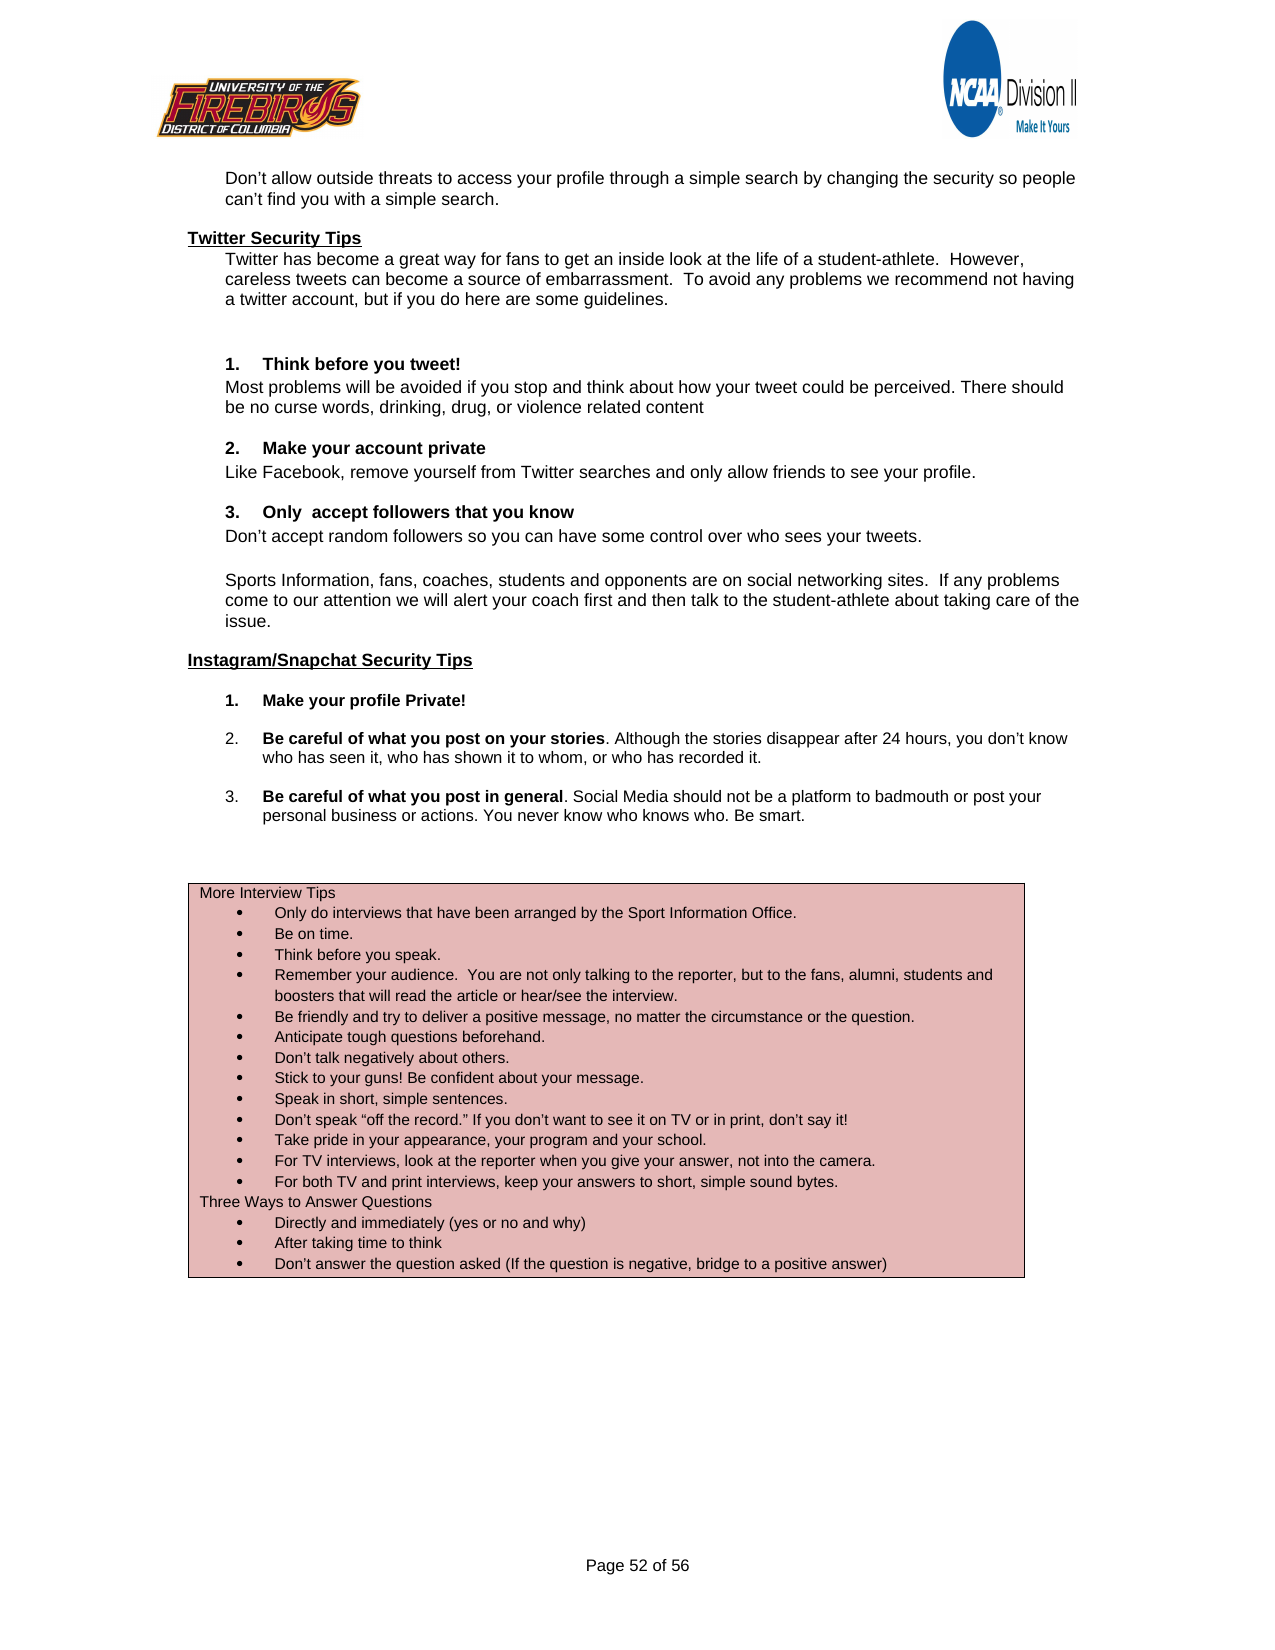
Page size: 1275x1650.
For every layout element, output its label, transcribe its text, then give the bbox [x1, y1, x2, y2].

text Like Facebook, remove yourself from Twitter searches and only allow friends to see your profile. [187, 461, 1087, 482]
text Don’t allow outside threats to access your profile through a simple search by changing the security so people can’t find you with a simple search. [225, 168, 1087, 209]
text Don’t accept random followers so you can have some control over who sees your tweets. [187, 526, 1087, 546]
text Twitter Security Tips [187, 228, 1087, 248]
list Be careful of what you post in general. Social Media should not be a platform to badmouth or post your personal business or actions. You never know who knows who. Be smart. [225, 787, 1087, 825]
list Think before you tweet! [225, 353, 1087, 374]
list Make your account private [225, 438, 1087, 458]
list Only accept followers that you know [225, 502, 1087, 523]
picture [941, 19, 1078, 139]
picture [151, 75, 365, 139]
text Twitter has become a great way for fans to get an inside look at the life of a student-athlete. However, careless tweets can become a source of embarrassment. To avoid any problems we recommend not having a twitter account, but if you do here are some guidelines. [225, 248, 1087, 309]
text Sports Information, fans, coaches, students and opponents are on social networking sites. If any problems come to our attention we will alert your coach first and then talk to the student-athlete about taking care of the issue. [225, 569, 1087, 631]
list Make your profile Private! [225, 691, 1087, 710]
list Be careful of what you post on your stories. Although the stories disappear after 24 hours, you don’t know who has seen it, who has shown it to whom, or who has recorded it. [225, 729, 1087, 767]
text Instagram/Snapchat Security Tips [187, 650, 1087, 670]
table_header More Interview Tips Only do interviews that have been arranged by the Sport Information Office. Be on time. Think before you speak. Remember your audience. You are not only talking to the reporter, but to the fans, alumni, students and boosters that will read the article or hear/see the interview. Be friendly and try to deliver a positive message, no matter the circumstance or the question. Anticipate tough questions beforehand. Don’t talk negatively about others. Stick to your guns! Be confident about your message. Speak in short, simple sentences. Don’t speak “off the record.” If you don’t want to see it on TV or in print, don’t say it! Take pride in your appearance, your program and your school. For TV interviews, look at the reporter when you give your answer, not into the camera. For both TV and print interviews, keep your answers to short, simple sound bytes. Three Ways to Answer Questions Directly and immediately (yes or no and why) After taking time to think Don’t answer the question asked (If the question is negative, bridge to a positive answer) [189, 884, 1024, 1277]
text Most problems will be avoided if you stop and think about how your tweet could be perceived. There should be no curse words, drinking, drug, or violence related content [225, 377, 1087, 418]
